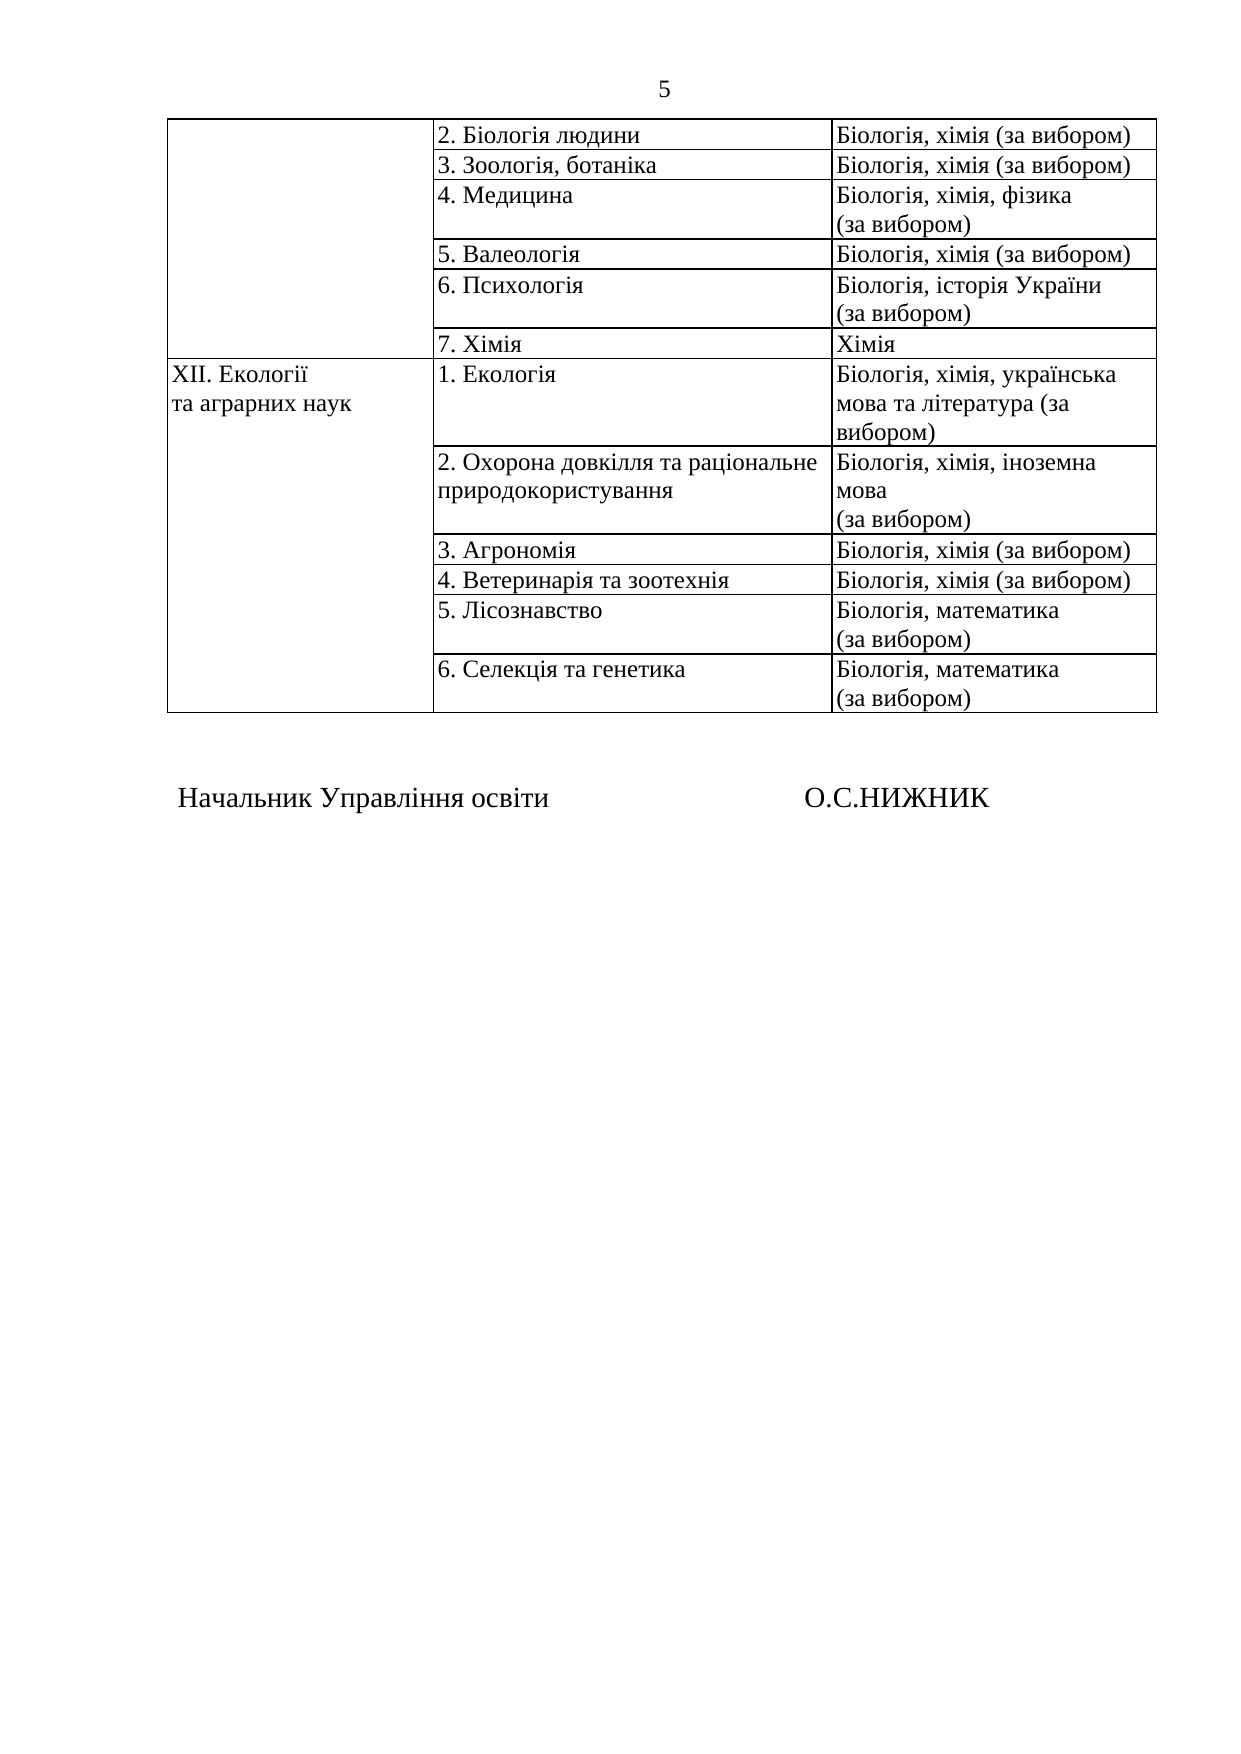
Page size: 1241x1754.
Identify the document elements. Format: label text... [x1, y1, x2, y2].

table_cell Біологія, хімія (за вибором) [833, 240, 1156, 268]
table_cell Біологія, хімія, українська мова та література (за вибором) [833, 359, 1156, 445]
table_cell 6. Психологія [434, 270, 831, 327]
table_cell 1. Екологія [434, 359, 831, 445]
table_cell Біологія, хімія (за вибором) [833, 565, 1156, 594]
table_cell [833, 120, 1156, 148]
table_cell 5. Лісознавство [434, 595, 831, 653]
table_cell 4. Медицина [434, 180, 831, 238]
table_cell Хімія [833, 329, 1156, 357]
table_cell 3. Зоологія, ботаніка [434, 150, 831, 179]
text Начальник Управління освіти О.С.НИЖНИК [177, 781, 1152, 814]
table_cell ХІI. Екології та аграрних наук [168, 359, 433, 712]
table_cell Біологія, історія України (за вибором) [833, 270, 1156, 327]
table_cell 5. Валеологія [434, 240, 831, 268]
table_cell Біологія, математика (за вибором) [833, 655, 1156, 712]
table_cell 2. Охорона довкілля та раціональне природокористування [434, 447, 831, 533]
table_cell Біологія, хімія (за вибором) [833, 150, 1156, 179]
table_cell Біологія, хімія (за вибором) [833, 535, 1156, 563]
table_cell 7. Хімія [434, 329, 831, 357]
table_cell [168, 120, 433, 357]
table_cell 3. Агрономія [434, 535, 831, 563]
table_cell 6. Селекція та генетика [434, 655, 831, 712]
table_cell 2. Біологія людини [434, 120, 831, 148]
table_cell 4. Ветеринарія та зоотехнія [434, 565, 831, 594]
table_cell Біологія, хімія, фізика (за вибором) [833, 180, 1156, 238]
table_cell Біологія, хімія, іноземна мова (за вибором) [833, 447, 1156, 533]
table_cell Біологія, математика (за вибором) [833, 595, 1156, 653]
